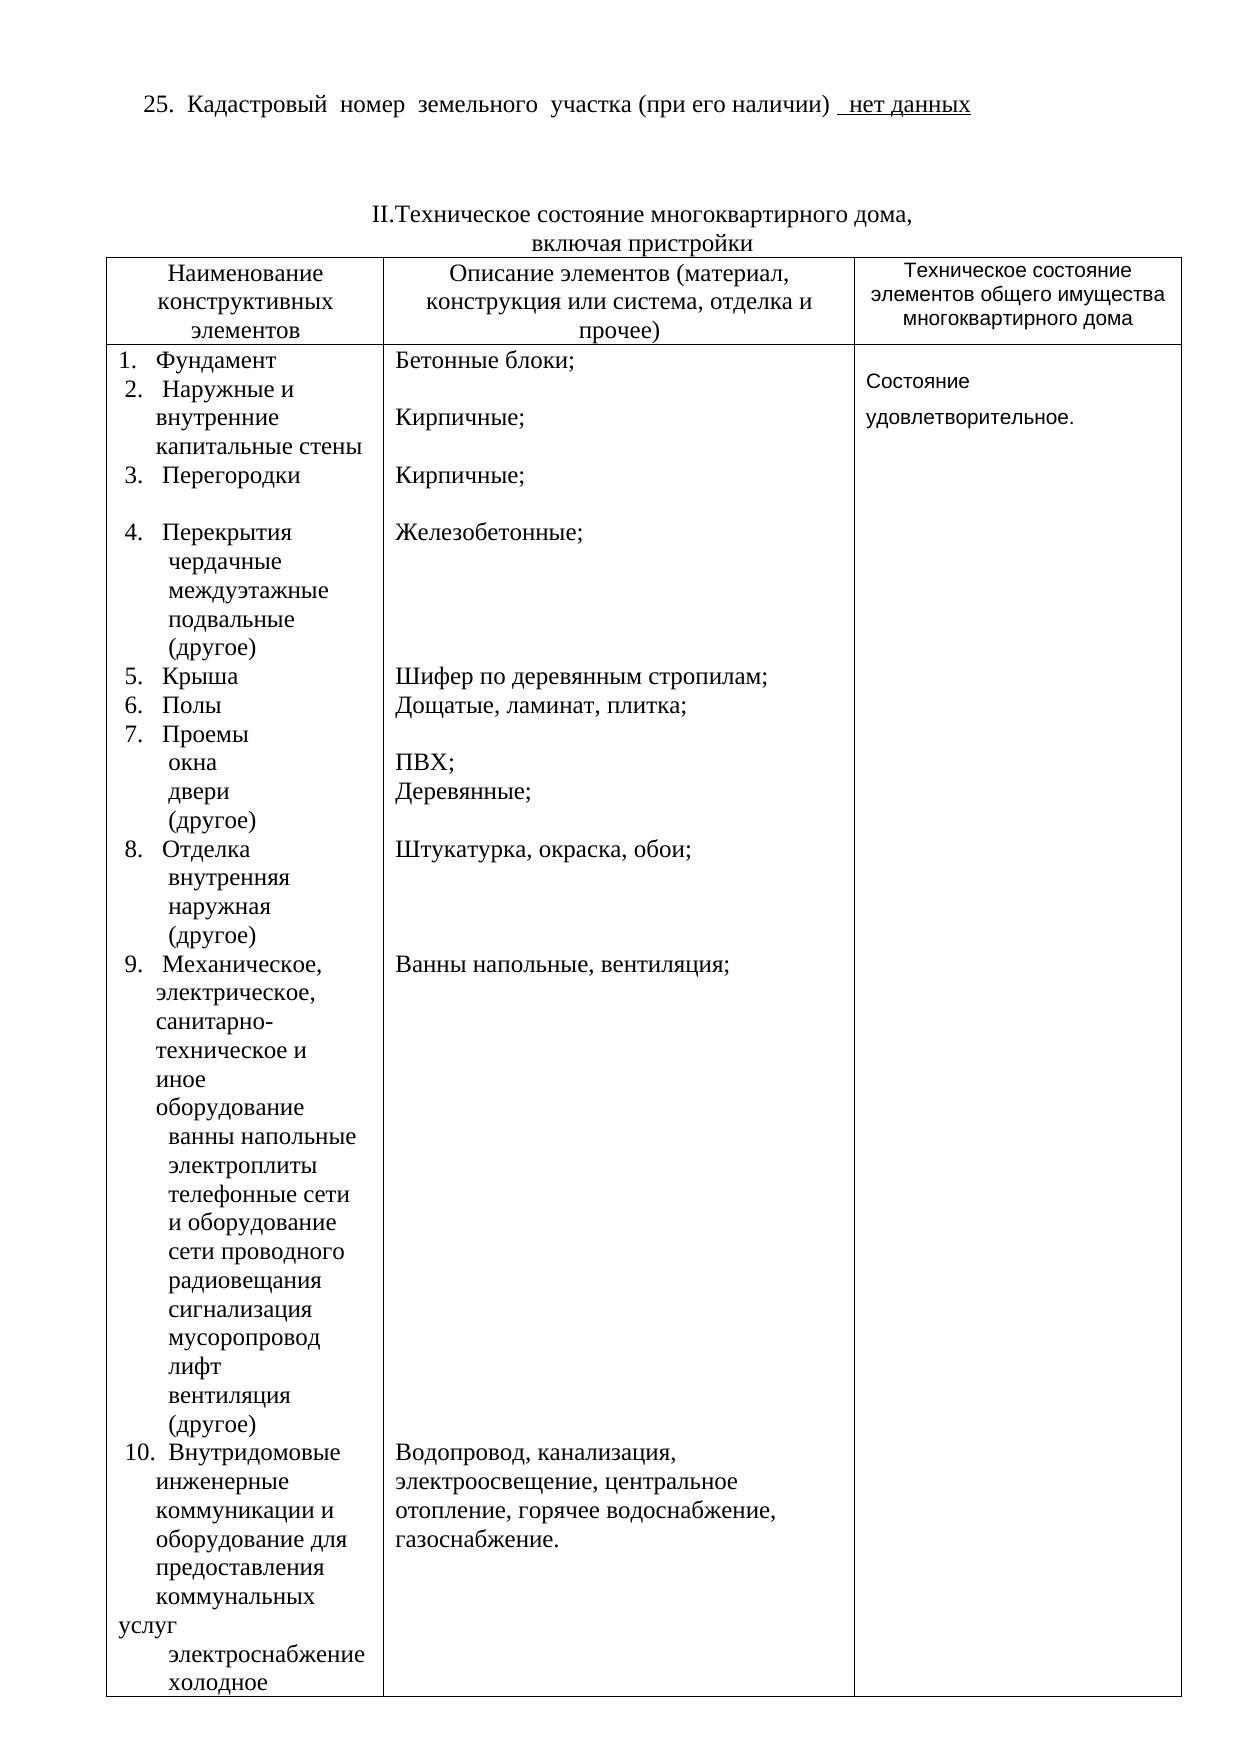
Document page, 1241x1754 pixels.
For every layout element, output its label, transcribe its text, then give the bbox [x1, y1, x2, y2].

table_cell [855, 345, 1181, 1696]
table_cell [107, 345, 383, 1696]
text включая пристройки [118, 228, 1166, 257]
table_header Техническое состояние элементов общего имущества многоквартирного дома [855, 258, 1181, 344]
text 25. Кадастровый номер земельного участка (при его наличии) нет данных [118, 89, 1166, 117]
table_header Описание элементов (материал, конструкция или система, отделка и прочее) [384, 258, 854, 344]
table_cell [384, 345, 854, 1696]
text II.Техническое состояние многоквартирного дома, [118, 199, 1166, 228]
table_header Наименование конструктивных элементов [107, 258, 383, 344]
